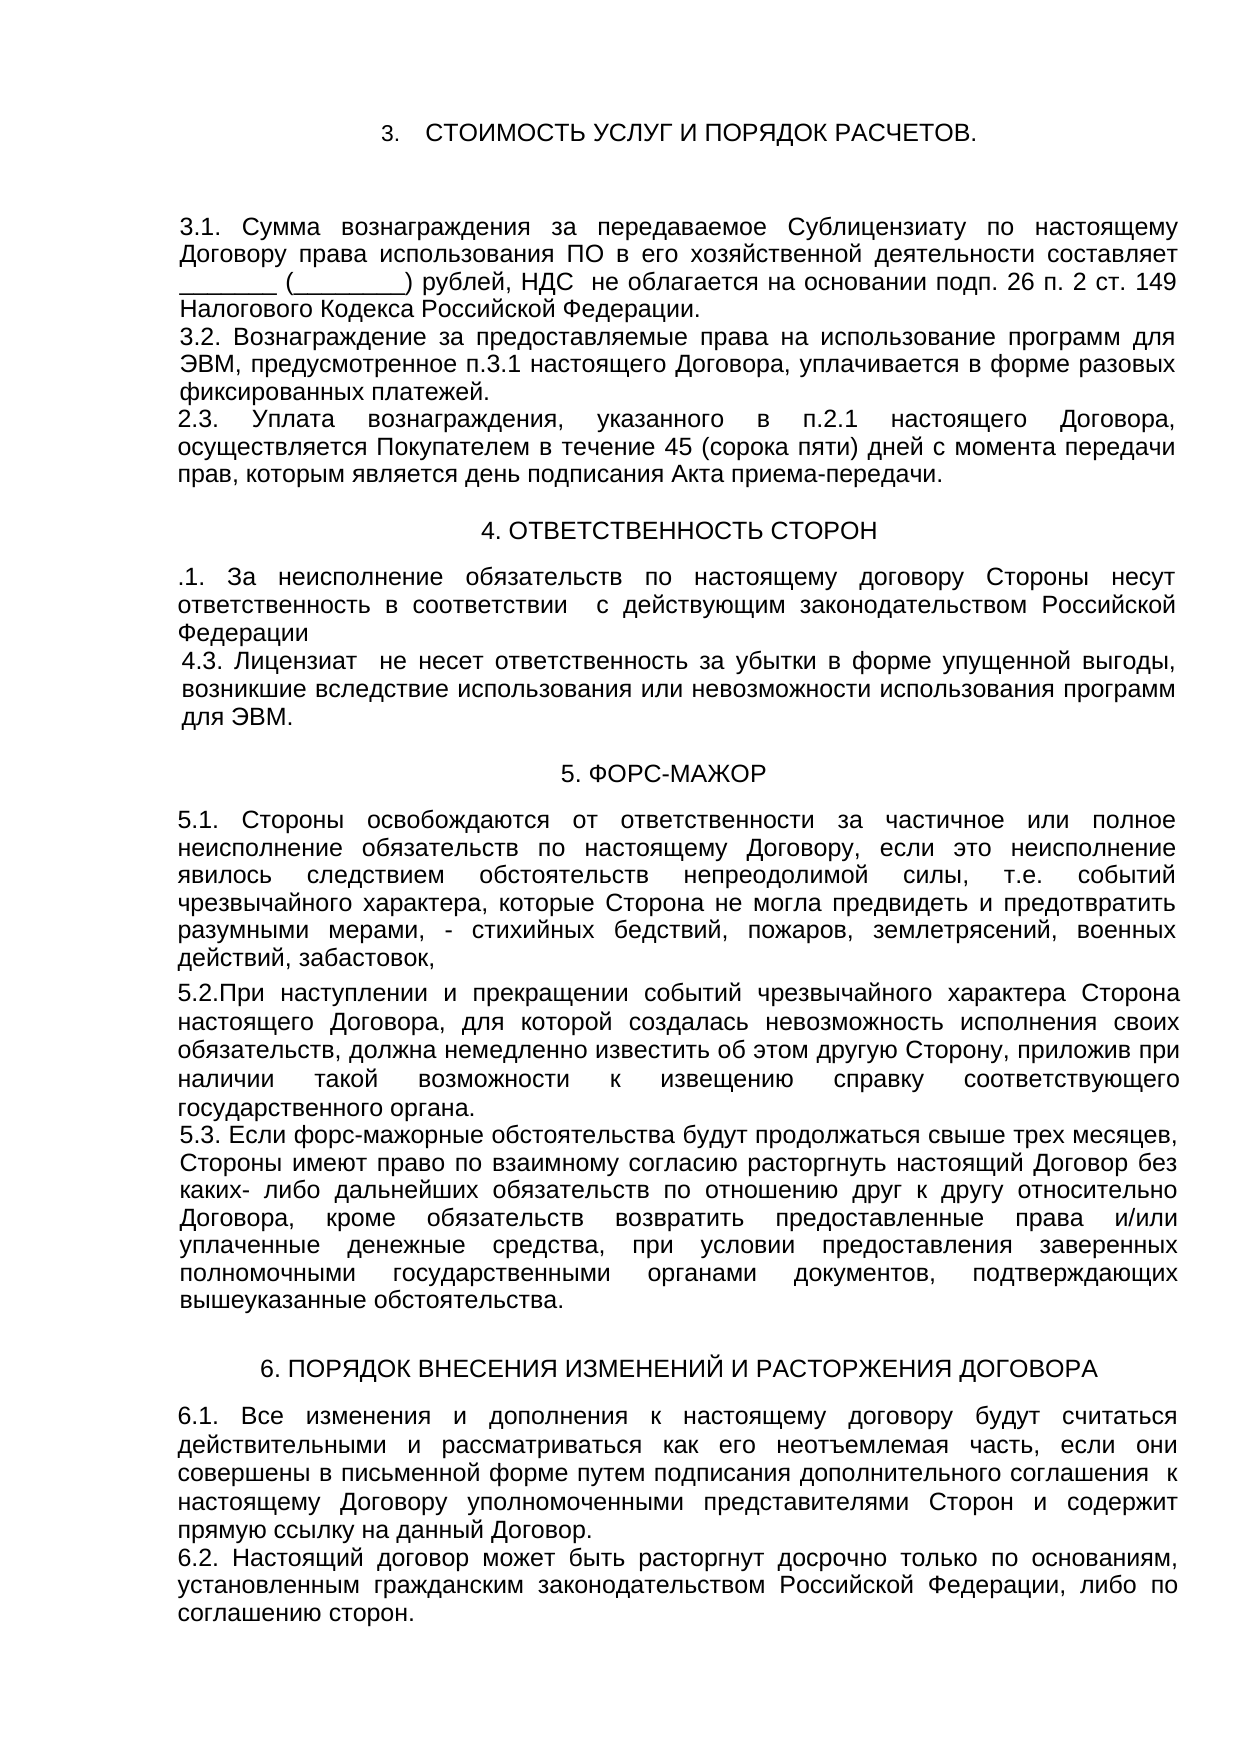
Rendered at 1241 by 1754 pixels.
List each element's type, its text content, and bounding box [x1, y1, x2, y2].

text 5.3. Если форс-мажорные обстоятельства будут продолжаться свыше трех месяцев, Стороны имеют право по взаимному согласию расторгнуть настоящий Договор без каких- либо дальнейших обязательств по отношению друг к другу относительно Договора, кроме обязательств возвратить предоставленные права и/или уплаченные денежные средства, при условии предоставления заверенных полномочными государственными органами документов, подтверждающих вышеуказанные обстоятельства. [179, 1122, 1179, 1314]
text 4.3. Лицензиат не несет ответственность за убытки в форме упущенной выгоды, возникшие вследствие использования или невозможности использования программ для ЭВМ. [181, 647, 1177, 731]
text 5.2.При наступлении и прекращении событий чрезвычайного характера Сторона настоящего Договора, для которой создалась невозможность исполнения своих обязательств, должна немедленно известить об этом другую Сторону, приложив при наличии такой возможности к извещению справку соответствующего государственного органа. [177, 978, 1181, 1122]
text .1. За неисполнение обязательств по настоящему договору Стороны несут ответственность в соответствии с действующим законодательством Российской Федерации [177, 563, 1177, 647]
text 4. ОТВЕТСТВЕННОСТЬ СТОРОН [177, 516, 1181, 544]
text 6.2. Настоящий договор может быть расторгнут досрочно только по основаниям, установленным гражданским законодательством Российской Федерации, либо по соглашению сторон. [177, 1544, 1179, 1627]
text 5. ФОРС-МАЖОР [561, 759, 1181, 788]
text 3.2. Вознаграждение за предоставляемые права на использование программ для ЭВМ, предусмотренное п.3.1 настоящего Договора, уплачивается в форме разовых фиксированных платежей. [179, 323, 1177, 406]
list СТОИМОСТЬ УСЛУГ И ПОРЯДОК РАСЧЕТОВ. [177, 118, 1181, 147]
text 3.1. Сумма вознаграждения за передаваемое Сублицензиату по настоящему Договору права использования ПО в его хозяйственной деятельности составляет _______ (________) рублей, НДС не облагается на основании подп. 26 п. 2 ст. 149 Налогового Кодекса Российской Федерации. [179, 213, 1179, 323]
text 6. ПОРЯДОК ВНЕСЕНИЯ ИЗМЕНЕНИЙ И РАСТОРЖЕНИЯ ДОГОВОРА [177, 1354, 1181, 1383]
text 6.1. Все изменения и дополнения к настоящему договору будут считаться действительными и рассматриваться как его неотъемлемая часть, если они совершены в письменной форме путем подписания дополнительного соглашения к настоящему Договору уполномоченными представителями Сторон и содержит прямую ссылку на данный Договор. [177, 1402, 1179, 1544]
text 2.3. Уплата вознаграждения, указанного в п.2.1 настоящего Договора, осуществляется Покупателем в течение 45 (сорока пяти) дней с момента передачи прав, которым является день подписания Акта приема-передачи. [177, 406, 1177, 488]
text 5.1. Стороны освобождаются от ответственности за частичное или полное неисполнение обязательств по настоящему Договору, если это неисполнение явилось следствием обстоятельств непреодолимой силы, т.е. событий чрезвычайного характера, которые Сторона не могла предвидеть и предотвратить разумными мерами, - стихийных бедствий, пожаров, землетрясений, военных действий, забастовок, [177, 807, 1177, 972]
